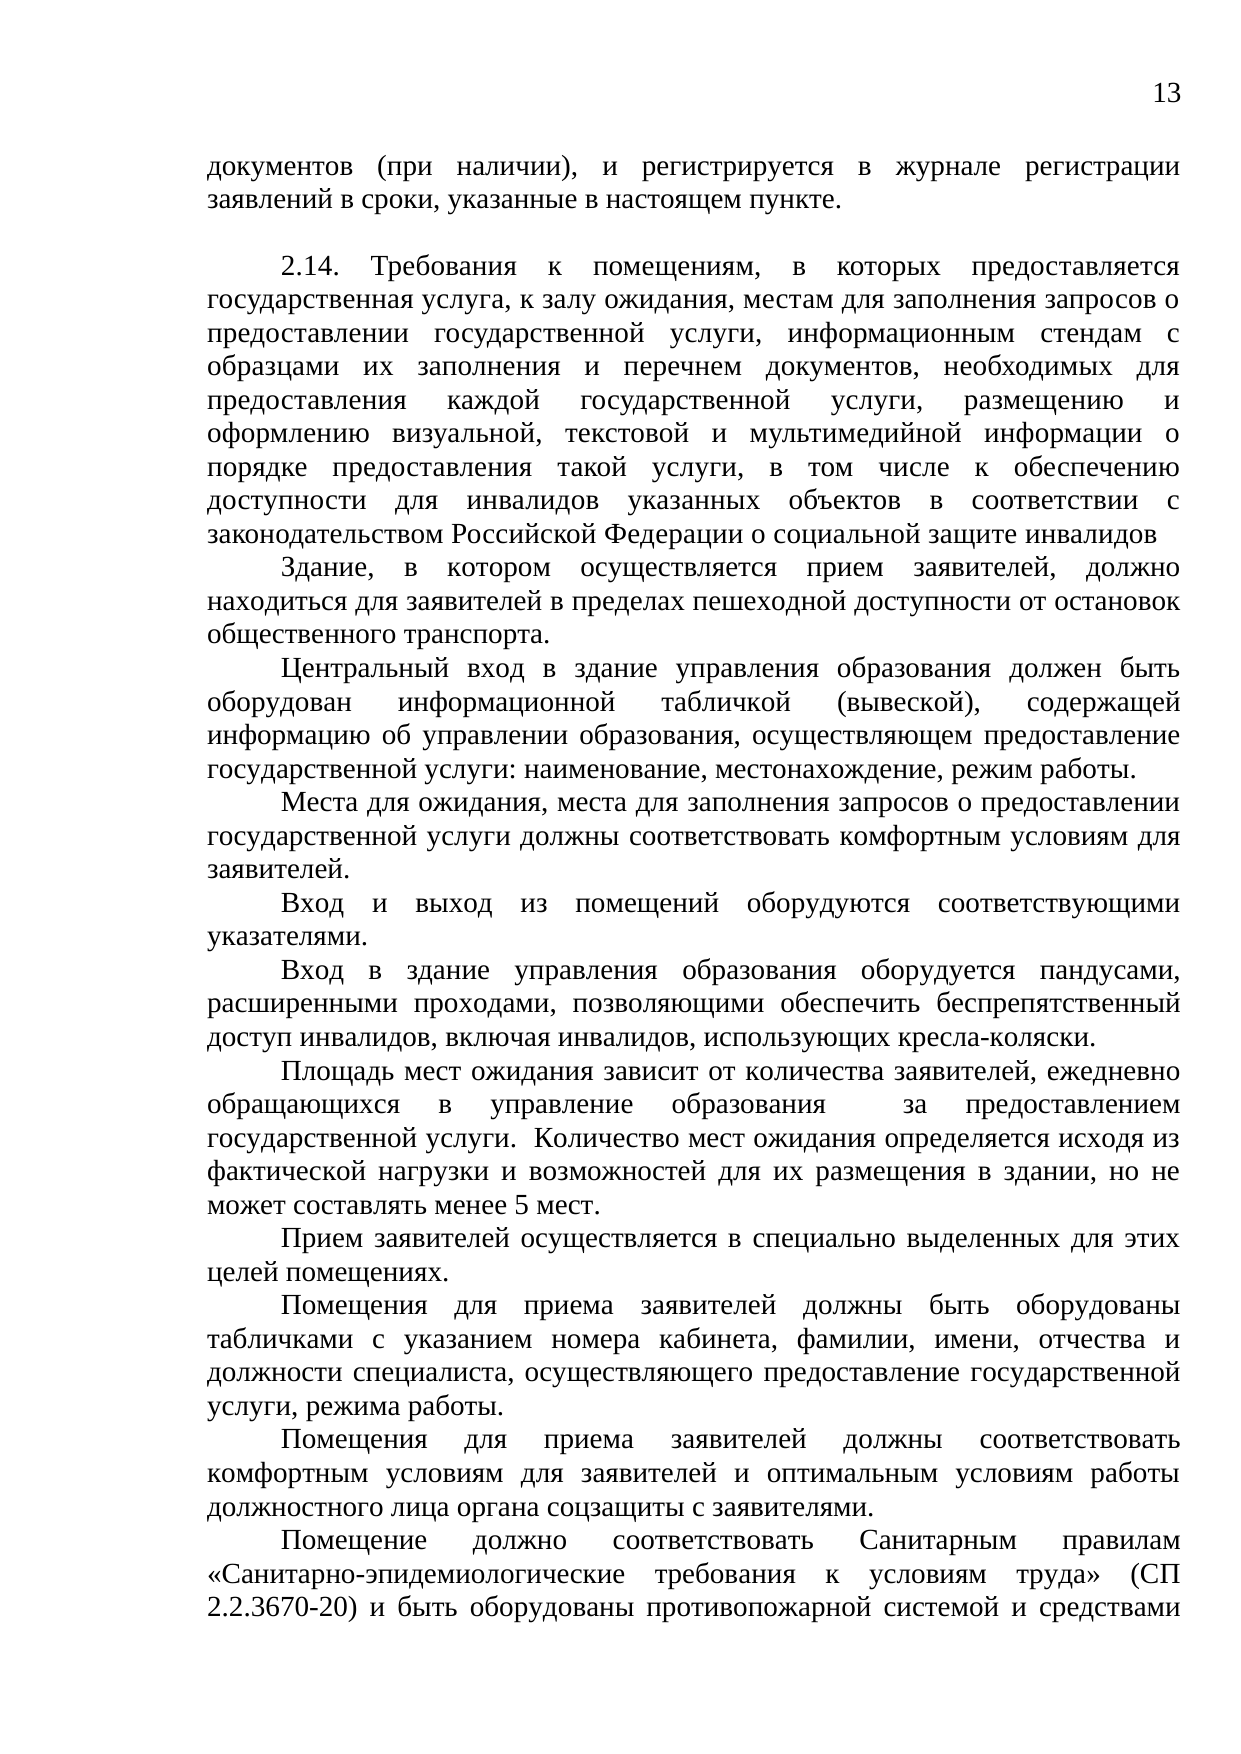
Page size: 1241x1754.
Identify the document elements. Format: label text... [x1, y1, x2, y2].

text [207, 148, 1181, 215]
text Вход и выход из помещений оборудуются соответствующими указателями. [207, 885, 1181, 952]
text 2.14. Требования к помещениям, в которых предоставляется государственная услуга, к залу ожидания, местам для заполнения запросов о предоставлении государственной услуги, информационным стендам с образцами их заполнения и перечнем документов, необходимых для предоставления каждой государственной услуги, размещению и оформлению визуальной, текстовой и мультимедийной информации о порядке предоставления такой услуги, в том числе к обеспечению доступности для инвалидов указанных объектов в соответствии с законодательством Российской Федерации о социальной защите инвалидов [207, 248, 1181, 549]
text Здание, в котором осуществляется прием заявителей, должно находиться для заявителей в пределах пешеходной доступности от остановок общественного транспорта. [207, 549, 1181, 650]
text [207, 1522, 1181, 1623]
text Помещения для приема заявителей должны соответствовать комфортным условиям для заявителей и оптимальным условиям работы должностного лица органа соцзащиты с заявителями. [207, 1422, 1181, 1522]
text Места для ожидания, места для заполнения запросов о предоставлении государственной услуги должны соответствовать комфортным условиям для заявителей. [207, 784, 1181, 885]
text Помещения для приема заявителей должны быть оборудованы табличками с указанием номера кабинета, фамилии, имени, отчества и должности специалиста, осуществляющего предоставление государственной услуги, режима работы. [207, 1287, 1181, 1422]
text Площадь мест ожидания зависит от количества заявителей, ежедневно обращающихся в управление образования за предоставлением государственной услуги. Количество мест ожидания определяется исходя из фактической нагрузки и возможностей для их размещения в здании, но не может составлять менее 5 мест. [207, 1053, 1181, 1220]
text Вход в здание управления образования оборудуется пандусами, расширенными проходами, позволяющими обеспечить беспрепятственный доступ инвалидов, включая инвалидов, использующих кресла-коляски. [207, 952, 1181, 1053]
text Прием заявителей осуществляется в специально выделенных для этих целей помещениях. [207, 1220, 1181, 1287]
text Центральный вход в здание управления образования должен быть оборудован информационной табличкой (вывеской), содержащей информацию об управлении образования, осуществляющем предоставление государственной услуги: наименование, местонахождение, режим работы. [207, 650, 1181, 784]
